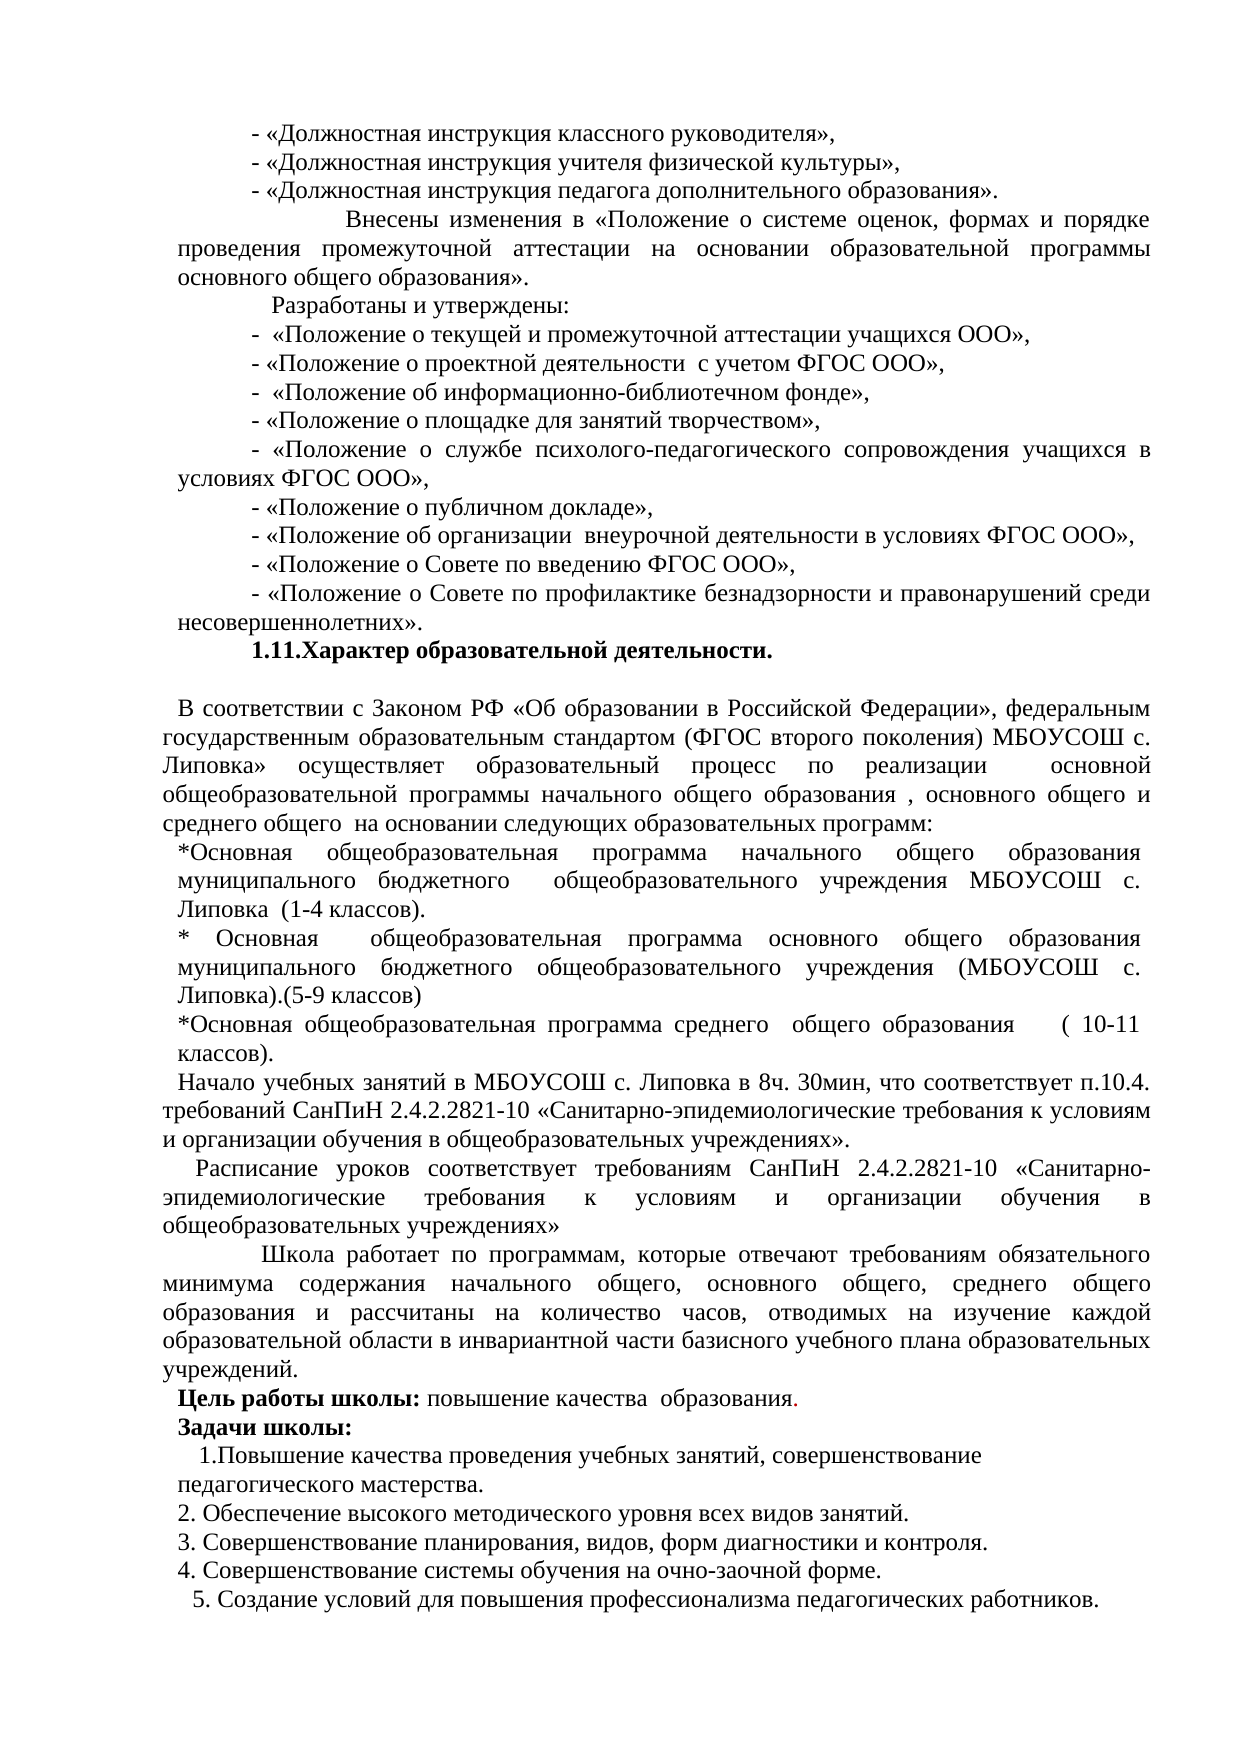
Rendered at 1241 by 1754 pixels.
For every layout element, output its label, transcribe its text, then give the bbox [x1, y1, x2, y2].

text Внесены изменения в «Положение о системе оценок, формах и порядке проведения промежуточной аттестации на основании образовательной программы основного общего образования». [177, 204, 1152, 291]
text 5. Создание условий для повышения профессионализма педагогических работников. [177, 1584, 1152, 1613]
text - «Положение о публичном докладе», [177, 492, 1152, 521]
text - «Положение об организации внеурочной деятельности в условиях ФГОС ООО», [177, 521, 1152, 549]
text - «Положение о площадке для занятий творчеством», [177, 406, 1152, 434]
text Начало учебных занятий в МБОУСОШ с. Липовка в 8ч. 30мин, что соответствует п.10.4. требований СанПиН 2.4.2.2821-10 «Санитарно-эпидемиологические требования к условиям и организации обучения в общеобразовательных учреждениях». [162, 1067, 1152, 1153]
text - «Положение о службе психолого-педагогического сопровождения учащихся в условиях ФГОС ООО», [177, 434, 1152, 492]
text - «Положение о Совете по профилактике безнадзорности и правонарушений среди несовершеннолетних». [177, 578, 1152, 636]
text Цель работы школы: повышение качества образования. [177, 1383, 1152, 1412]
text Задачи школы: [177, 1412, 1152, 1441]
text Школа работает по программам, которые отвечают требованиям обязательного минимума содержания начального общего, основного общего, среднего общего образования и рассчитаны на количество часов, отводимых на изучение каждой образовательной области в инвариантной части базисного учебного плана образовательных учреждений. [162, 1239, 1152, 1383]
text *Основная общеобразовательная программа начального общего образования муниципального бюджетного общеобразовательного учреждения МБОУСОШ с. Липовка (1-4 классов). [177, 837, 1141, 923]
text 1.11.Характер образовательной деятельности. [177, 636, 1152, 664]
text Расписание уроков соответствует требованиям СанПиН 2.4.2.2821-10 «Санитарно-эпидемиологические требования к условиям и организации обучения в общеобразовательных учреждениях» [162, 1153, 1152, 1239]
text 1.Повышение качества проведения учебных занятий, совершенствование педагогического мастерства. 2. Обеспечение высокого методического уровня всех видов занятий. 3. Совершенствование планирования, видов, форм диагностики и контроля. 4. Совершенствование системы обучения на очно-заочной форме. [177, 1441, 1152, 1584]
text В соответствии с Законом РФ «Об образовании в Российской Федерации», федеральным государственным образовательным стандартом (ФГОС второго поколения) МБОУСОШ с. Липовка» осуществляет образовательный процесс по реализации основной общеобразовательной программы начального общего образования , основного общего и среднего общего на основании следующих образовательных программ: [162, 693, 1152, 837]
text Разработаны и утверждены: [177, 291, 1152, 319]
text - «Положение о текущей и промежуточной аттестации учащихся ООО», [177, 319, 1152, 348]
text - «Положение о Совете по введению ФГОС ООО», [177, 549, 1152, 578]
text - «Должностная инструкция учителя физической культуры», [177, 147, 1152, 176]
text *Основная общеобразовательная программа среднего общего образования ( 10-11 классов). [177, 1009, 1141, 1067]
text - «Должностная инструкция педагога дополнительного образования». [177, 176, 1152, 204]
text * Основная общеобразовательная программа основного общего образования муниципального бюджетного общеобразовательного учреждения (МБОУСОШ с. Липовка).(5-9 классов) [177, 923, 1141, 1009]
text - «Положение о проектной деятельности с учетом ФГОС ООО», [177, 348, 1152, 377]
text - «Должностная инструкция классного руководителя», [177, 118, 1152, 147]
text - «Положение об информационно-библиотечном фонде», [177, 377, 1152, 406]
